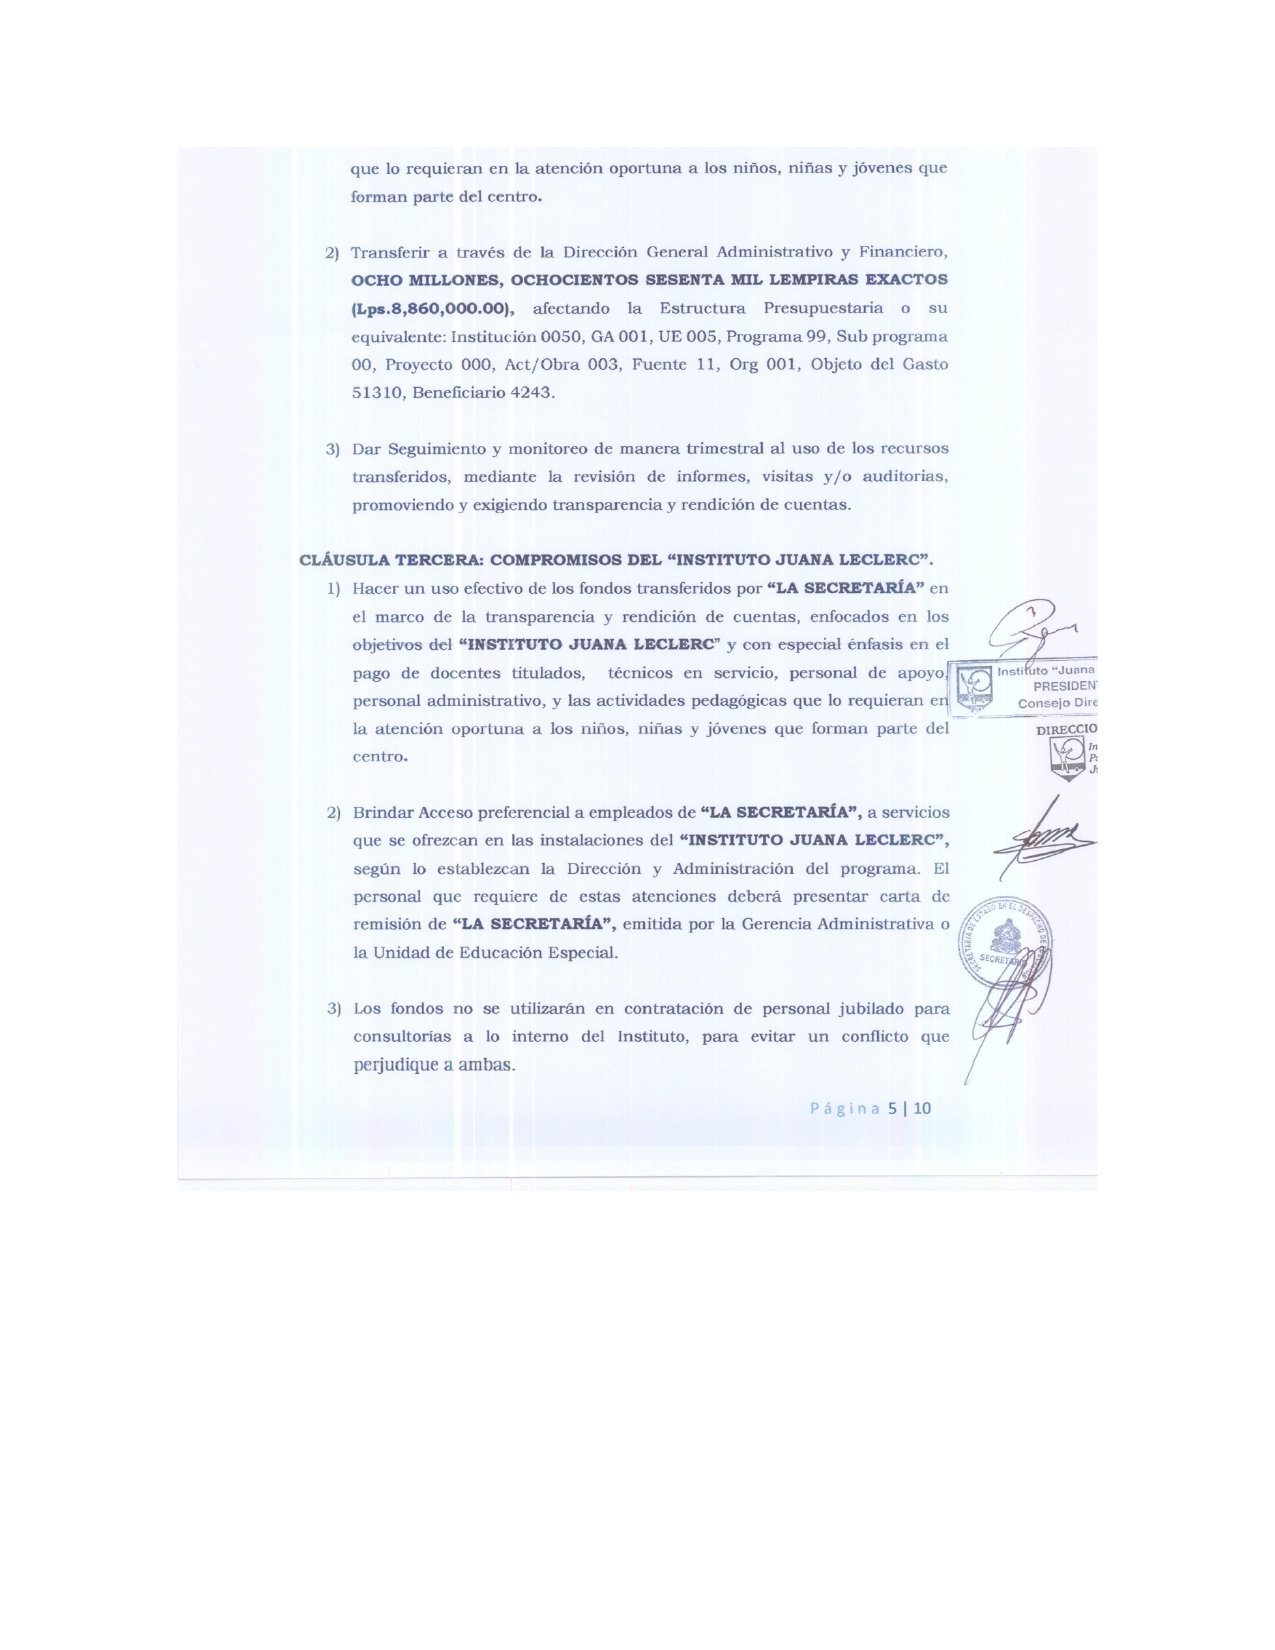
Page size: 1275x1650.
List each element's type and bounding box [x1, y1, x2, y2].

picture [177, 147, 1098, 1191]
